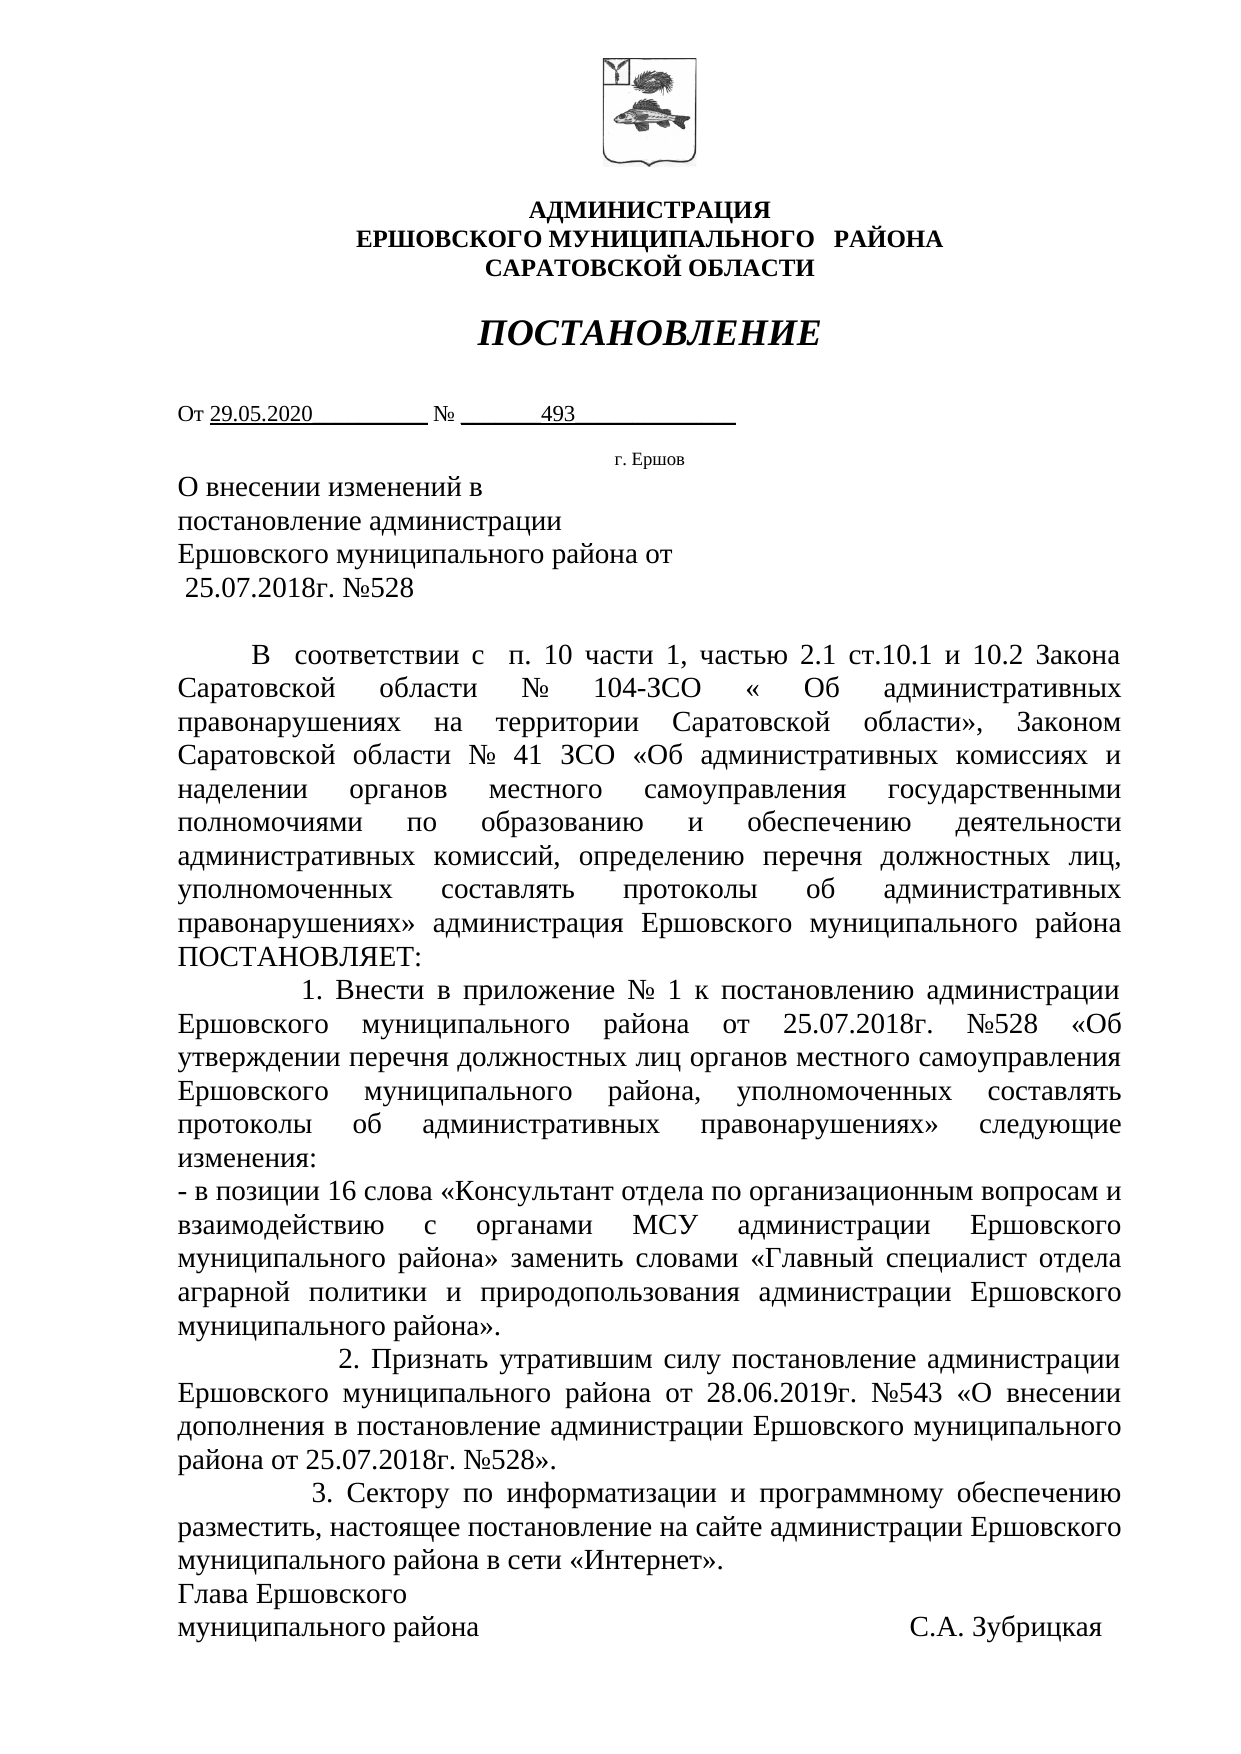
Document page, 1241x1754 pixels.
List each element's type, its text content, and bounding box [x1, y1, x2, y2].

list постановление администрации [177, 503, 1122, 536]
list 3. Сектору по информатизации и программному обеспечению разместить, настоящее постановление на сайте администрации Ершовского муниципального района в сети «Интернет». [177, 1475, 1122, 1576]
picture [602, 58, 697, 167]
text ПОСТАНОВЛЕНИЕ [177, 310, 1122, 353]
text АДМИНИСТРАЦИЯ [177, 195, 1122, 224]
list В соответствии с п. 10 части 1, частью 2.1 ст.10.1 и 10.2 Закона Саратовской области № 104-ЗСО « Об административных правонарушениях на территории Саратовской области», Законом Саратовской области № 41 ЗСО «Об административных комиссиях и наделении органов местного самоуправления государственными полномочиями по образованию и обеспечению деятельности административных комиссий, определению перечня должностных лиц, уполномоченных составлять протоколы об административных правонарушениях» администрация Ершовского муниципального района ПОСТАНОВЛЯЕТ: [177, 637, 1122, 972]
text г. Ершов [177, 448, 1122, 469]
list - в позиции 16 слова «Консультант отдела по организационным вопросам и взаимодействию с органами МСУ администрации Ершовского муниципального района» заменить словами «Главный специалист отдела аграрной политики и природопользования администрации Ершовского муниципального района». [177, 1173, 1122, 1341]
text Глава Ершовского [177, 1576, 1122, 1609]
text От 29.05.2020__________ № _______493______________ [177, 400, 1122, 427]
text САРАТОВСКОЙ ОБЛАСТИ [177, 253, 1122, 281]
list Ершовского муниципального района от [177, 536, 1122, 570]
text муниципального района С.А. Зубрицкая [177, 1609, 1122, 1643]
list 2. Признать утратившим силу постановление администрации Ершовского муниципального района от 28.06.2019г. №543 «О внесении дополнения в постановление администрации Ершовского муниципального района от 25.07.2018г. №528». [87, 1341, 1122, 1475]
list О внесении изменений в [177, 469, 1122, 503]
list 25.07.2018г. №528 [177, 570, 1122, 603]
text ЕРШОВСКОГО МУНИЦИПАЛЬНОГО РАЙОНА [177, 224, 1122, 253]
list 1. Внести в приложение № 1 к постановлению администрации Ершовского муниципального района от 25.07.2018г. №528 «Об утверждении перечня должностных лиц органов местного самоуправления Ершовского муниципального района, уполномоченных составлять протоколы об административных правонарушениях» следующие изменения: [177, 972, 1122, 1173]
